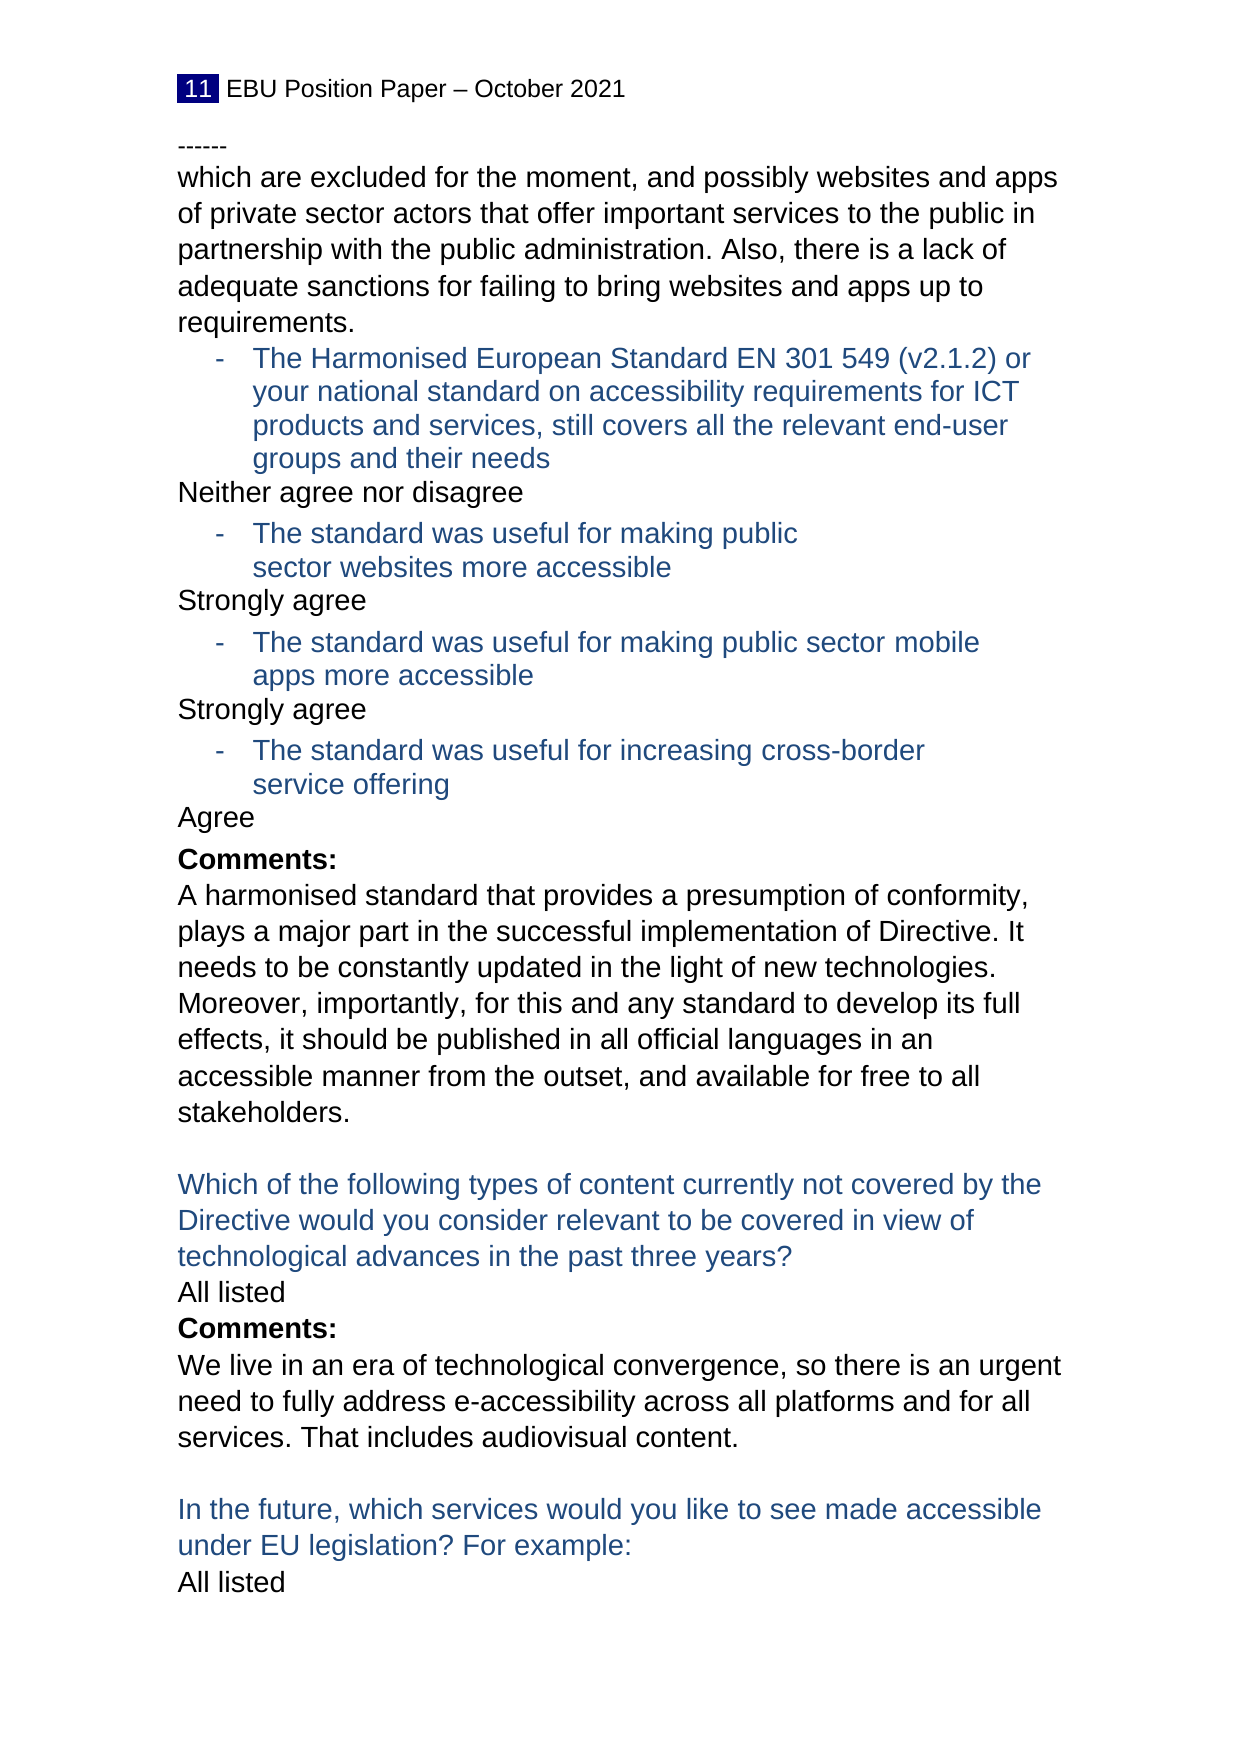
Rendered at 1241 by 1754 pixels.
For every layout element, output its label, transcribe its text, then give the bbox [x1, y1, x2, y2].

text In the future, which services would you like to see made accessible under EU legislation? For example: All listed [177, 1492, 1063, 1598]
text Strongly agree [177, 692, 1063, 725]
text Comments: We live in an era of technological convergence, so there is an urgent need to fully address e-accessibility across all platforms and for all services. That includes audiovisual content. [177, 1312, 1063, 1453]
text Which of the following types of content currently not covered by the Directive would you consider relevant to be covered in view of technological advances in the past three years? All listed [177, 1167, 1063, 1309]
text Comments: A harmonised standard that provides a presumption of conformity, plays a major part in the successful implementation of Directive. It needs to be constantly updated in the light of new technologies. Moreover, importantly, for this and any standard to develop its full effects, it should be published in all official languages in an accessible manner from the outset, and available for free to all stakeholders. [177, 842, 1063, 1128]
list The standard was useful for increasing cross-border service offering [215, 733, 1063, 800]
list The Harmonised European Standard EN 301 549 (v2.1.2) or your national standard on accessibility requirements for ICT products and services, still covers all the relevant end-user groups and their needs [215, 341, 1063, 475]
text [177, 160, 1063, 338]
list The standard was useful for making public sector websites more accessible [215, 516, 1063, 583]
text Neither agree nor disagree [177, 475, 1063, 508]
text Strongly agree [177, 583, 1063, 617]
list The standard was useful for making public sector mobile apps more accessible [215, 625, 1063, 692]
text Agree [177, 800, 1063, 834]
